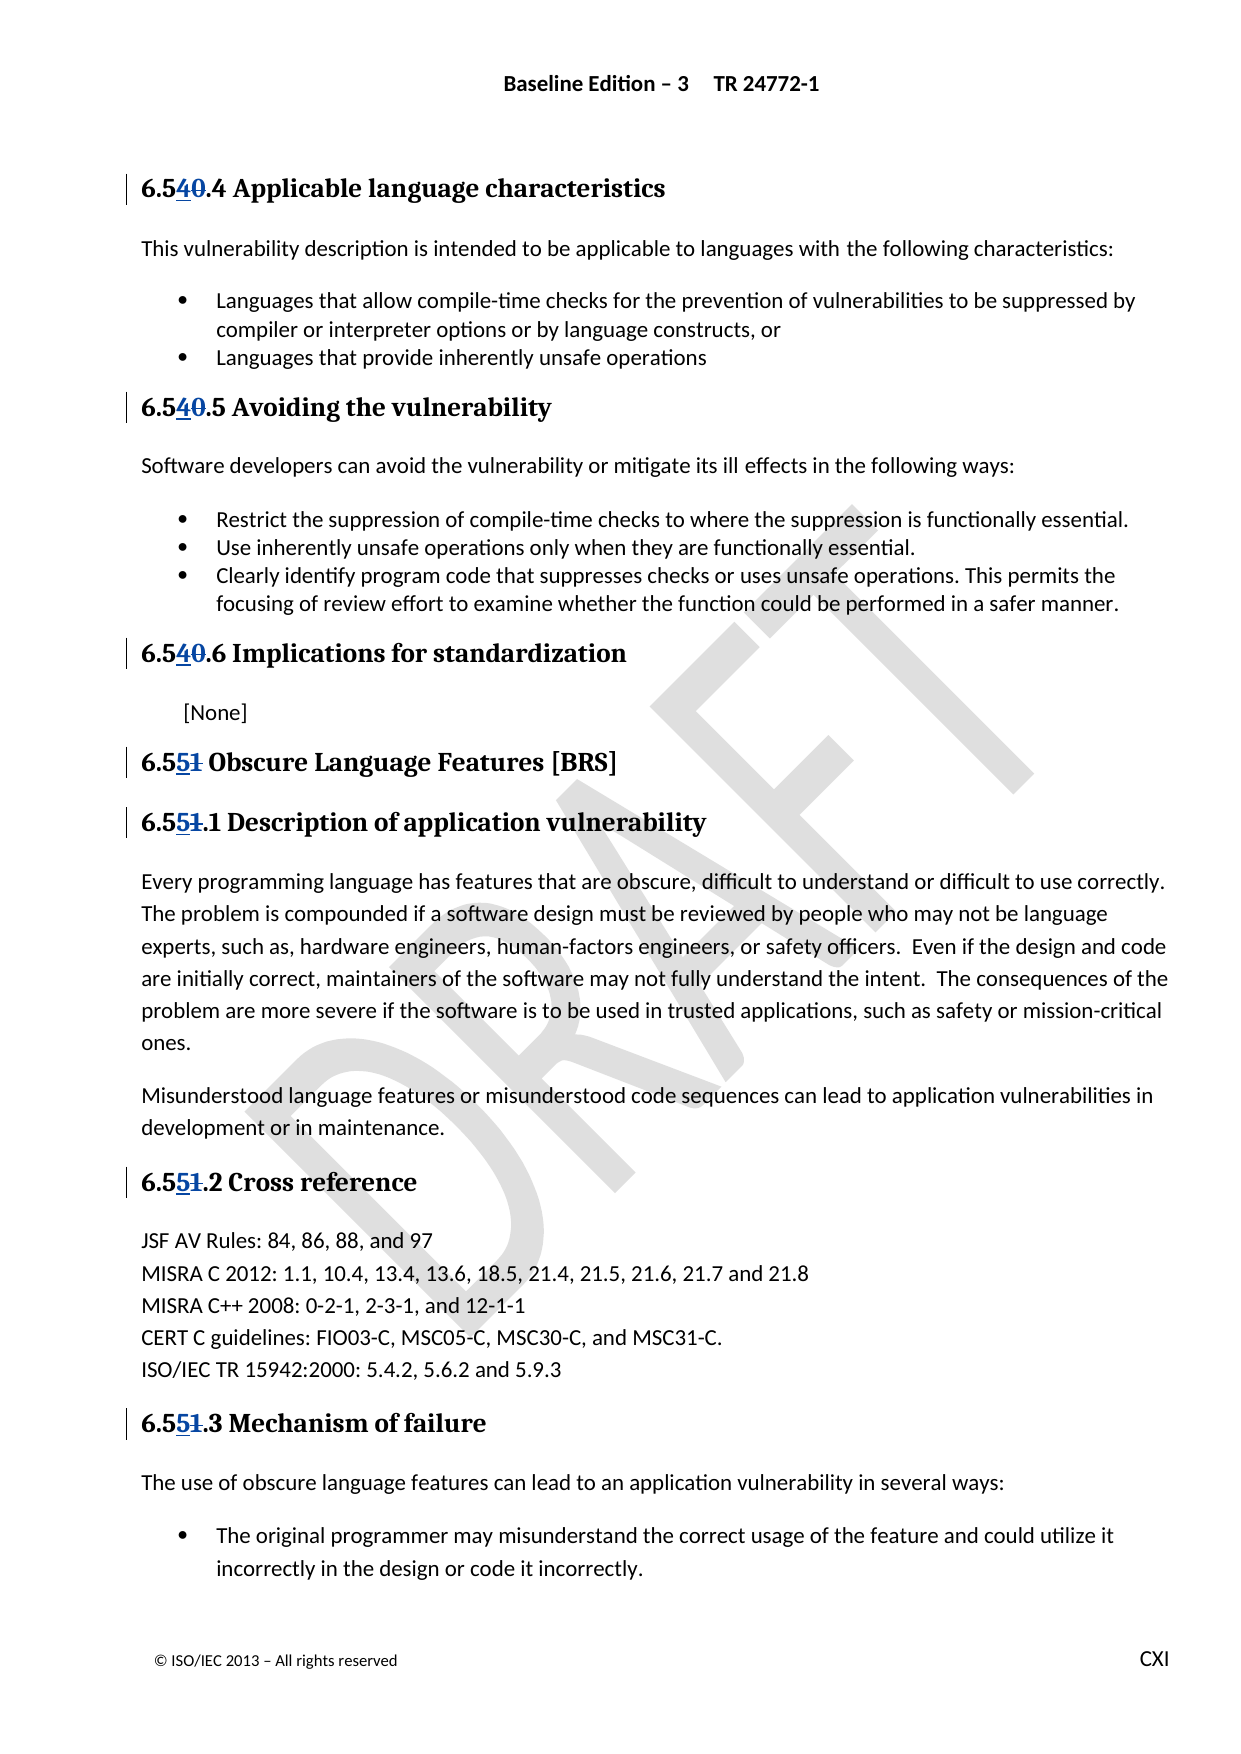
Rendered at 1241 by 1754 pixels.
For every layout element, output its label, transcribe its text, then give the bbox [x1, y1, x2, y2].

subtitle 6.5 Obscure Language Features [BRS] [141, 747, 1182, 778]
text [None] [183, 698, 1182, 726]
subtitle 6.5.4 Applicable language characteristics [141, 173, 1182, 205]
subtitle 6.5.5 Avoiding the vulnerability [141, 392, 1182, 423]
list Clearly identify program code that suppresses checks or uses unsafe operations. This permits the focusing of review effort to examine whether the function could be performed in a safer manner. [178, 561, 1182, 617]
text The use of obscure language features can lead to an application vulnerability in several ways: [141, 1468, 1182, 1497]
subtitle 6.5.2 Cross reference [141, 1167, 1182, 1198]
text Every programming language has features that are obscure, difficult to understand or difficult to use correctly. The problem is compounded if a software design must be reviewed by people who may not be language experts, such as, hardware engineers, human-factors engineers, or safety officers. Even if the design and code are initially correct, maintainers of the software may not fully understand the intent. The consequences of the problem are more severe if the software is to be used in trusted applications, such as safety or mission-critical ones. [141, 867, 1182, 1056]
text Misunderstood language features or misunderstood code sequences can lead to application vulnerabilities in development or in maintenance. [141, 1081, 1182, 1142]
text This vulnerability description is intended to be applicable to languages with the following characteristics: [141, 234, 1182, 262]
subtitle 6.5.1 Description of application vulnerability [141, 807, 1182, 838]
list The original programmer may misunderstand the correct usage of the feature and could utilize it incorrectly in the design or code it incorrectly. [178, 1522, 1182, 1582]
text MISRA C 2012: 1.1, 10.4, 13.4, 13.6, 18.5, 21.4, 21.5, 21.6, 21.7 and 21.8 [141, 1259, 1182, 1287]
list Restrict the suppression of compile-time checks to where the suppression is functionally essential. [178, 505, 1182, 533]
list Languages that provide inherently unsafe operations [178, 343, 1182, 371]
subtitle 6.5.3 Mechanism of failure [141, 1408, 1182, 1439]
text Software developers can avoid the vulnerability or mitigate its ill effects in the following ways: [141, 452, 1182, 480]
list Languages that allow compile-time checks for the prevention of vulnerabilities to be suppressed by compiler or interpreter options or by language constructs, or [178, 287, 1182, 343]
subtitle 6.5.6 Implications for standardization [141, 638, 1182, 669]
list Use inherently unsafe operations only when they are functionally essential. [178, 533, 1182, 561]
text JSF AV Rules: 84, 86, 88, and 97 [141, 1227, 1182, 1255]
text ISO/IEC TR 15942:2000: 5.4.2, 5.6.2 and 5.9.3 [141, 1355, 1182, 1383]
text MISRA C++ 2008: 0-2-1, 2-3-1, and 12-1-1 CERT C guidelines: FIO03-C, MSC05-C, MSC30-C, and MSC31-C. [141, 1291, 1182, 1351]
